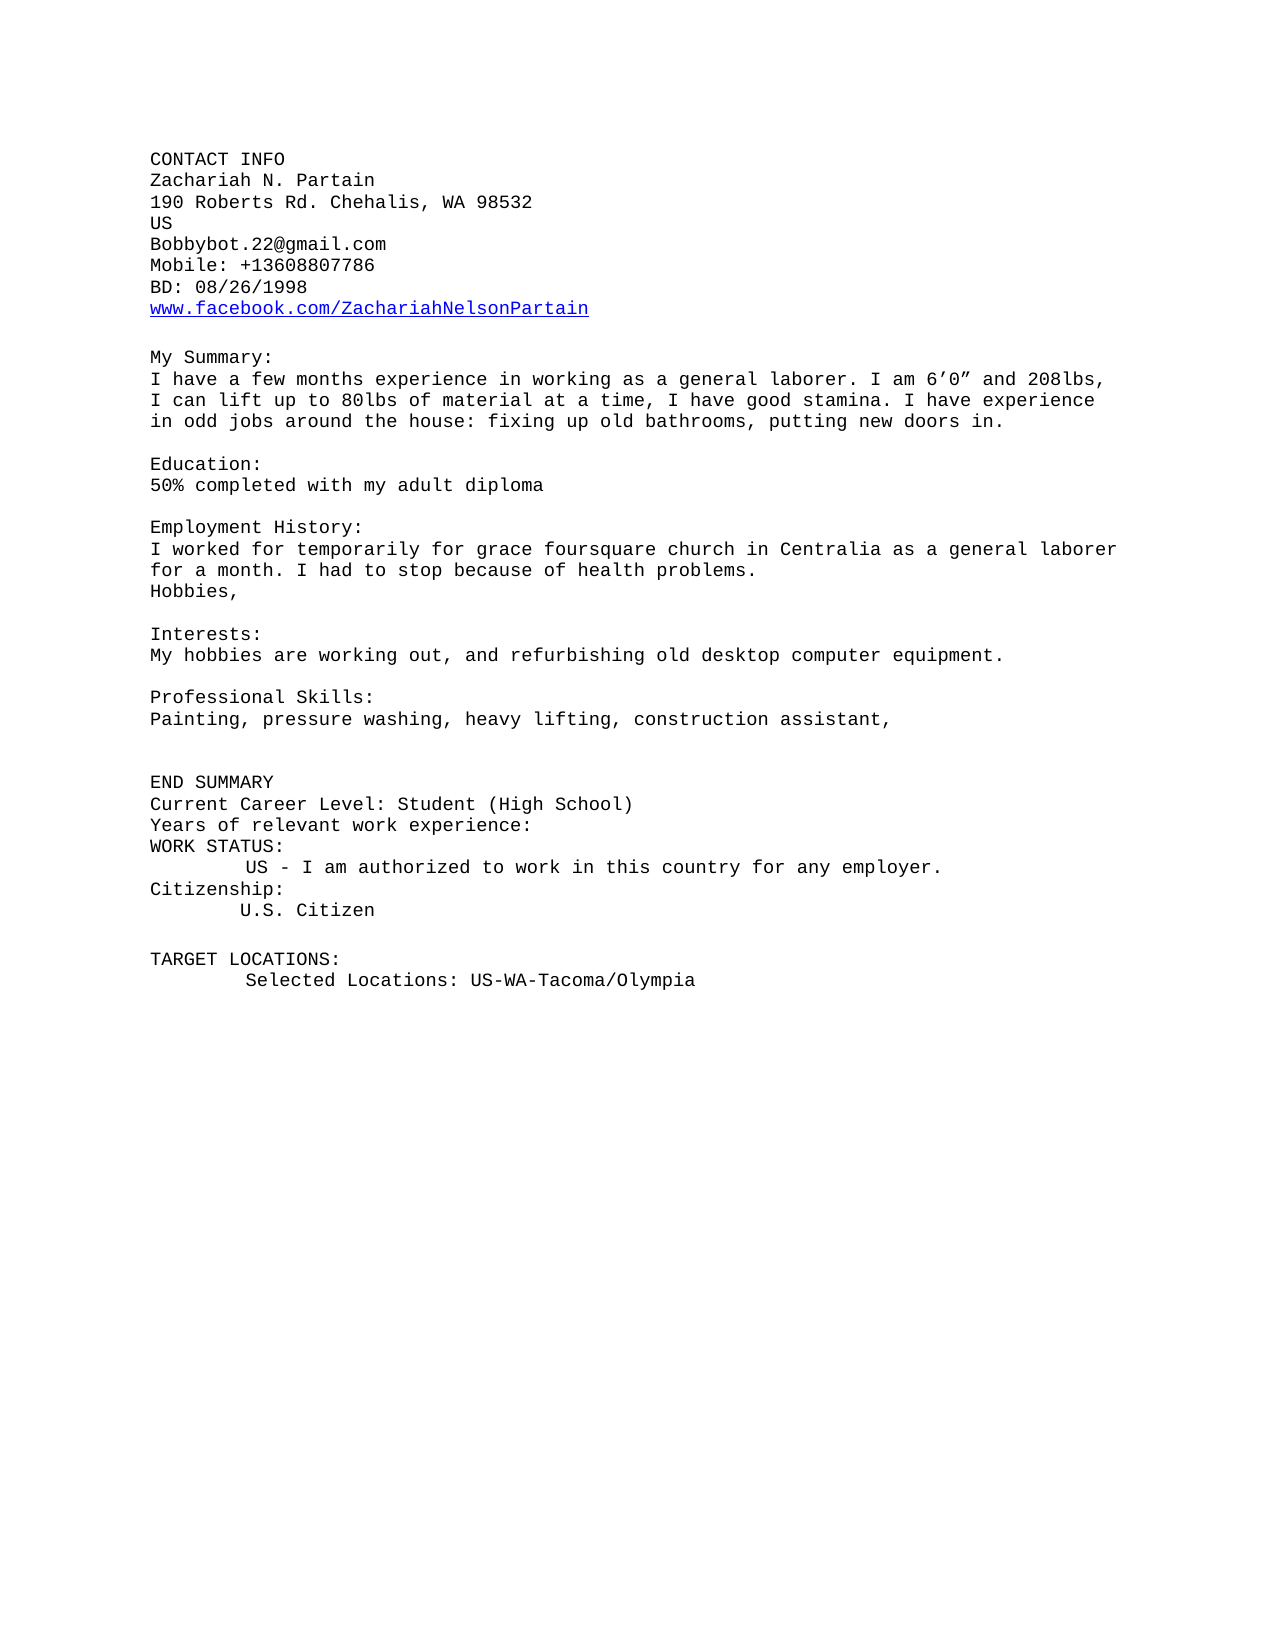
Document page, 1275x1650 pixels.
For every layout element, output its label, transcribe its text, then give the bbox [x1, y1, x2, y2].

text Mobile: +13608807786 [150, 256, 1125, 277]
text Education: [150, 454, 1125, 476]
text My Summary: [150, 348, 1125, 369]
text Years of relevant work experience: [150, 816, 1125, 837]
text Current Career Level: Student (High School) [150, 794, 1125, 816]
text US - I am authorized to work in this country for any employer. [150, 858, 1125, 879]
text Bobbybot.22@gmail.com [150, 235, 1125, 256]
text U.S. Citizen [150, 901, 1125, 922]
text Selected Locations: US-WA-Tacoma/Olympia [150, 971, 1125, 992]
text Interests: [150, 624, 1125, 646]
text 190 Roberts Rd. Chehalis, WA 98532 [150, 192, 1125, 214]
text Citizenship: [150, 879, 1125, 901]
text US [150, 214, 1125, 235]
text www.facebook.com/ZachariahNelsonPartain [150, 299, 1125, 348]
text END SUMMARY [150, 773, 1125, 794]
text WORK STATUS: [150, 837, 1125, 858]
text CONTACT INFO [150, 150, 1125, 171]
text 50% completed with my adult diploma [150, 476, 1125, 497]
text Employment History: [150, 518, 1125, 539]
text TARGET LOCATIONS: [150, 950, 1125, 971]
text Hobbies, [150, 582, 1125, 603]
text BD: 08/26/1998 [150, 277, 1125, 299]
text I have a few months experience in working as a general laborer. I am 6’0” and 208lbs, I can lift up to 80lbs of material at a time, I have good stamina. I have experience in odd jobs around the house: fixing up old bathrooms, putting new doors in. [150, 369, 1125, 433]
text Zachariah N. Partain [150, 171, 1125, 192]
text I worked for temporarily for grace foursquare church in Centralia as a general laborer for a month. I had to stop because of health problems. [150, 539, 1125, 582]
text My hobbies are working out, and refurbishing old desktop computer equipment. [150, 646, 1125, 667]
text Painting, pressure washing, heavy lifting, construction assistant, [150, 709, 1125, 731]
text Professional Skills: [150, 688, 1125, 709]
